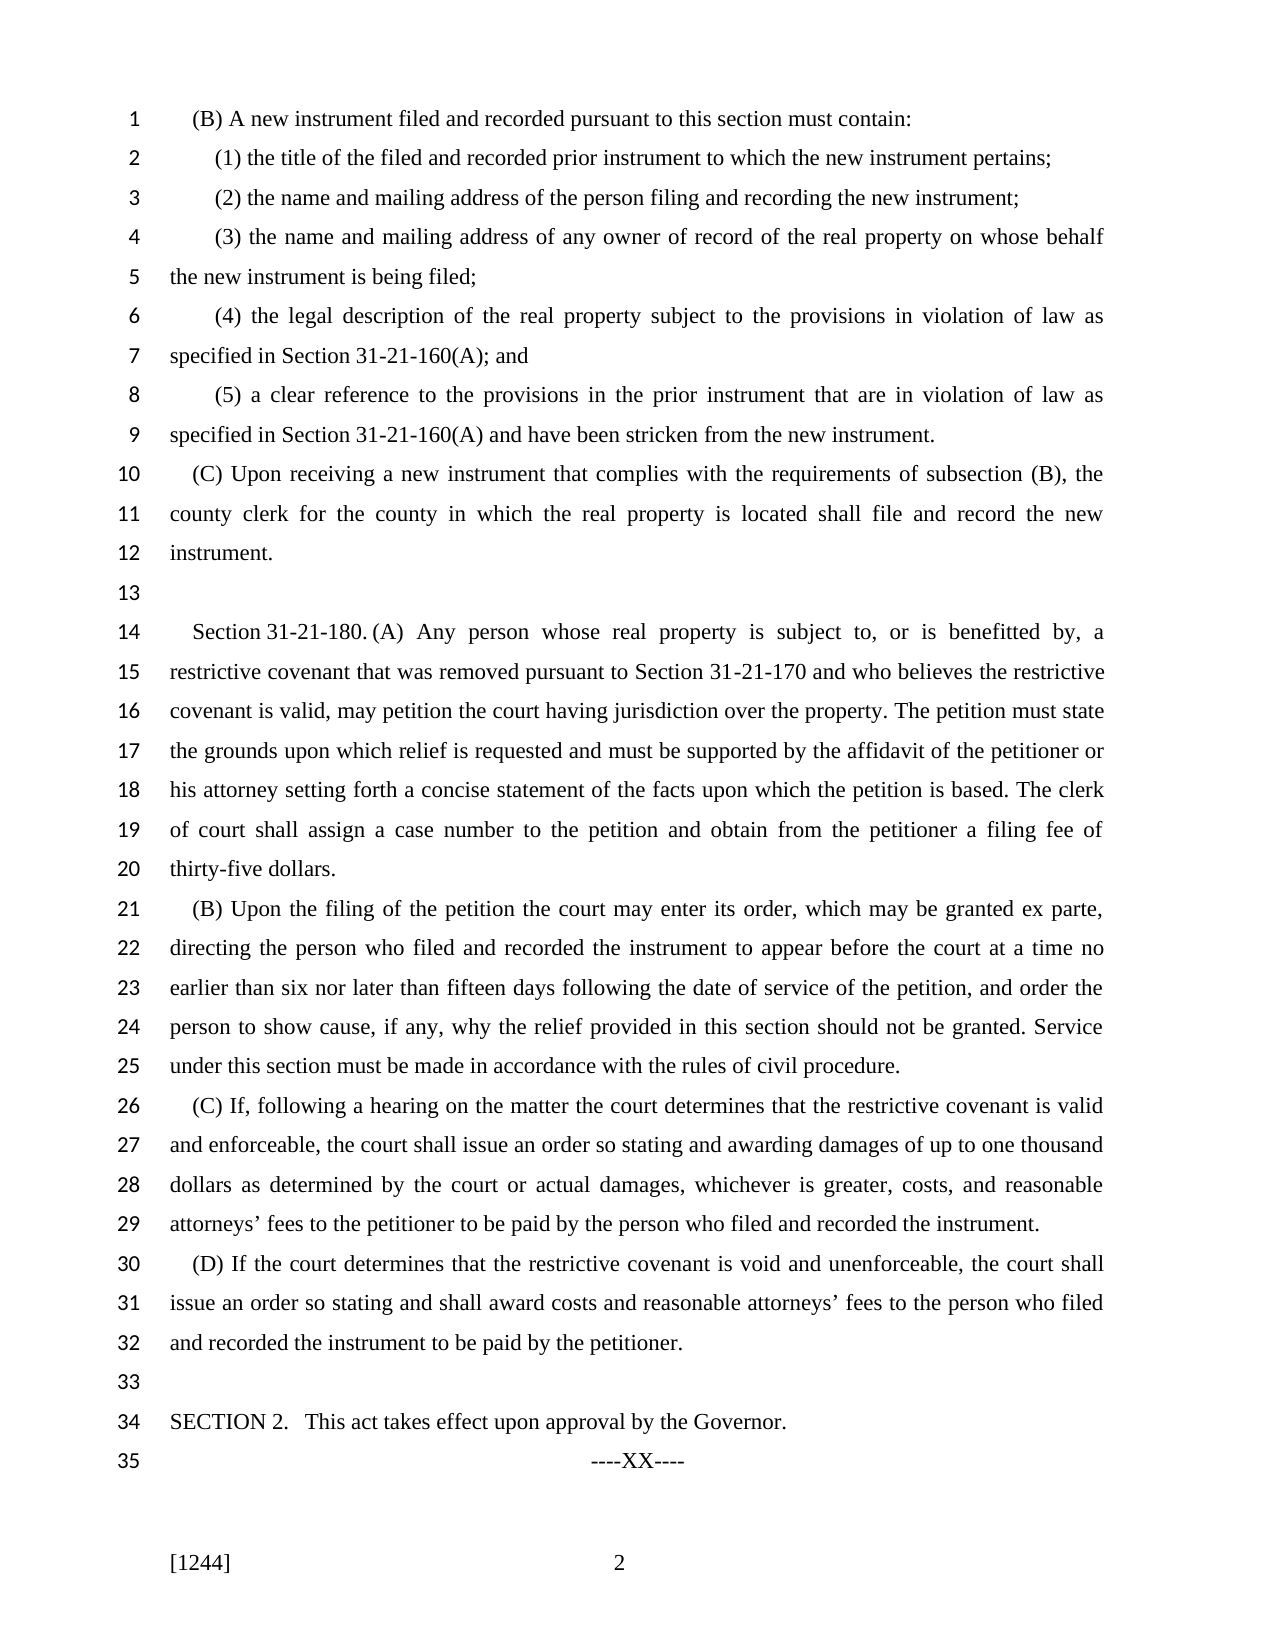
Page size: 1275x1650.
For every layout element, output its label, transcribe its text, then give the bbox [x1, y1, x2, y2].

text (1) the title of the filed and recorded prior instrument to which the new instrument pertains; [169, 144, 1106, 171]
text ----XX---- [169, 1447, 1106, 1474]
text (2) the name and mailing address of the person filing and recording the new instrument; [169, 184, 1106, 210]
text (B) A new instrument filed and recorded pursuant to this section must contain: [169, 105, 1106, 131]
text (4) the legal description of the real property subject to the provisions in violation of law as specified in Section 31-21-160(A); and [169, 302, 1106, 368]
text (B) Upon the filing of the petition the court may enter its order, which may be granted ex parte, directing the person who filed and recorded the instrument to appear before the court at a time no earlier than six nor later than fifteen days following the date of service of the petition, and order the person to show cause, if any, why the relief provided in this section should not be granted. Service under this section must be made in accordance with the rules of civil procedure. [169, 894, 1106, 1079]
text Section 31-21-180. (A) Any person whose real property is subject to, or is benefitted by, a restrictive covenant that was removed pursuant to Section 31-21-170 and who believes the restrictive covenant is valid, may petition the court having jurisdiction over the property. The petition must state the grounds upon which relief is requested and must be supported by the affidavit of the petitioner or his attorney setting forth a concise statement of the facts upon which the petition is based. The clerk of court shall assign a case number to the petition and obtain from the petitioner a filing fee of thirty-five dollars. [169, 618, 1106, 881]
text (C) If, following a hearing on the matter the court determines that the restrictive covenant is valid and enforceable, the court shall issue an order so stating and awarding damages of up to one thousand dollars as determined by the court or actual damages, whichever is greater, costs, and reasonable attorneys’ fees to the petitioner to be paid by the person who filed and recorded the instrument. [169, 1092, 1106, 1237]
text (C) Upon receiving a new instrument that complies with the requirements of subsection (B), the county clerk for the county in which the real property is located shall file and record the new instrument. [169, 460, 1106, 566]
text (D) If the court determines that the restrictive covenant is void and unenforceable, the court shall issue an order so stating and shall award costs and reasonable attorneys’ fees to the person who filed and recorded the instrument to be paid by the petitioner. [169, 1250, 1106, 1355]
text (5) a clear reference to the provisions in the prior instrument that are in violation of law as specified in Section 31-21-160(A) and have been stricken from the new instrument. [169, 381, 1106, 447]
text (3) the name and mailing address of any owner of record of the real property on whose behalf the new instrument is being filed; [169, 223, 1106, 289]
text SECTION 2. This act takes effect upon approval by the Governor. [169, 1408, 1106, 1434]
